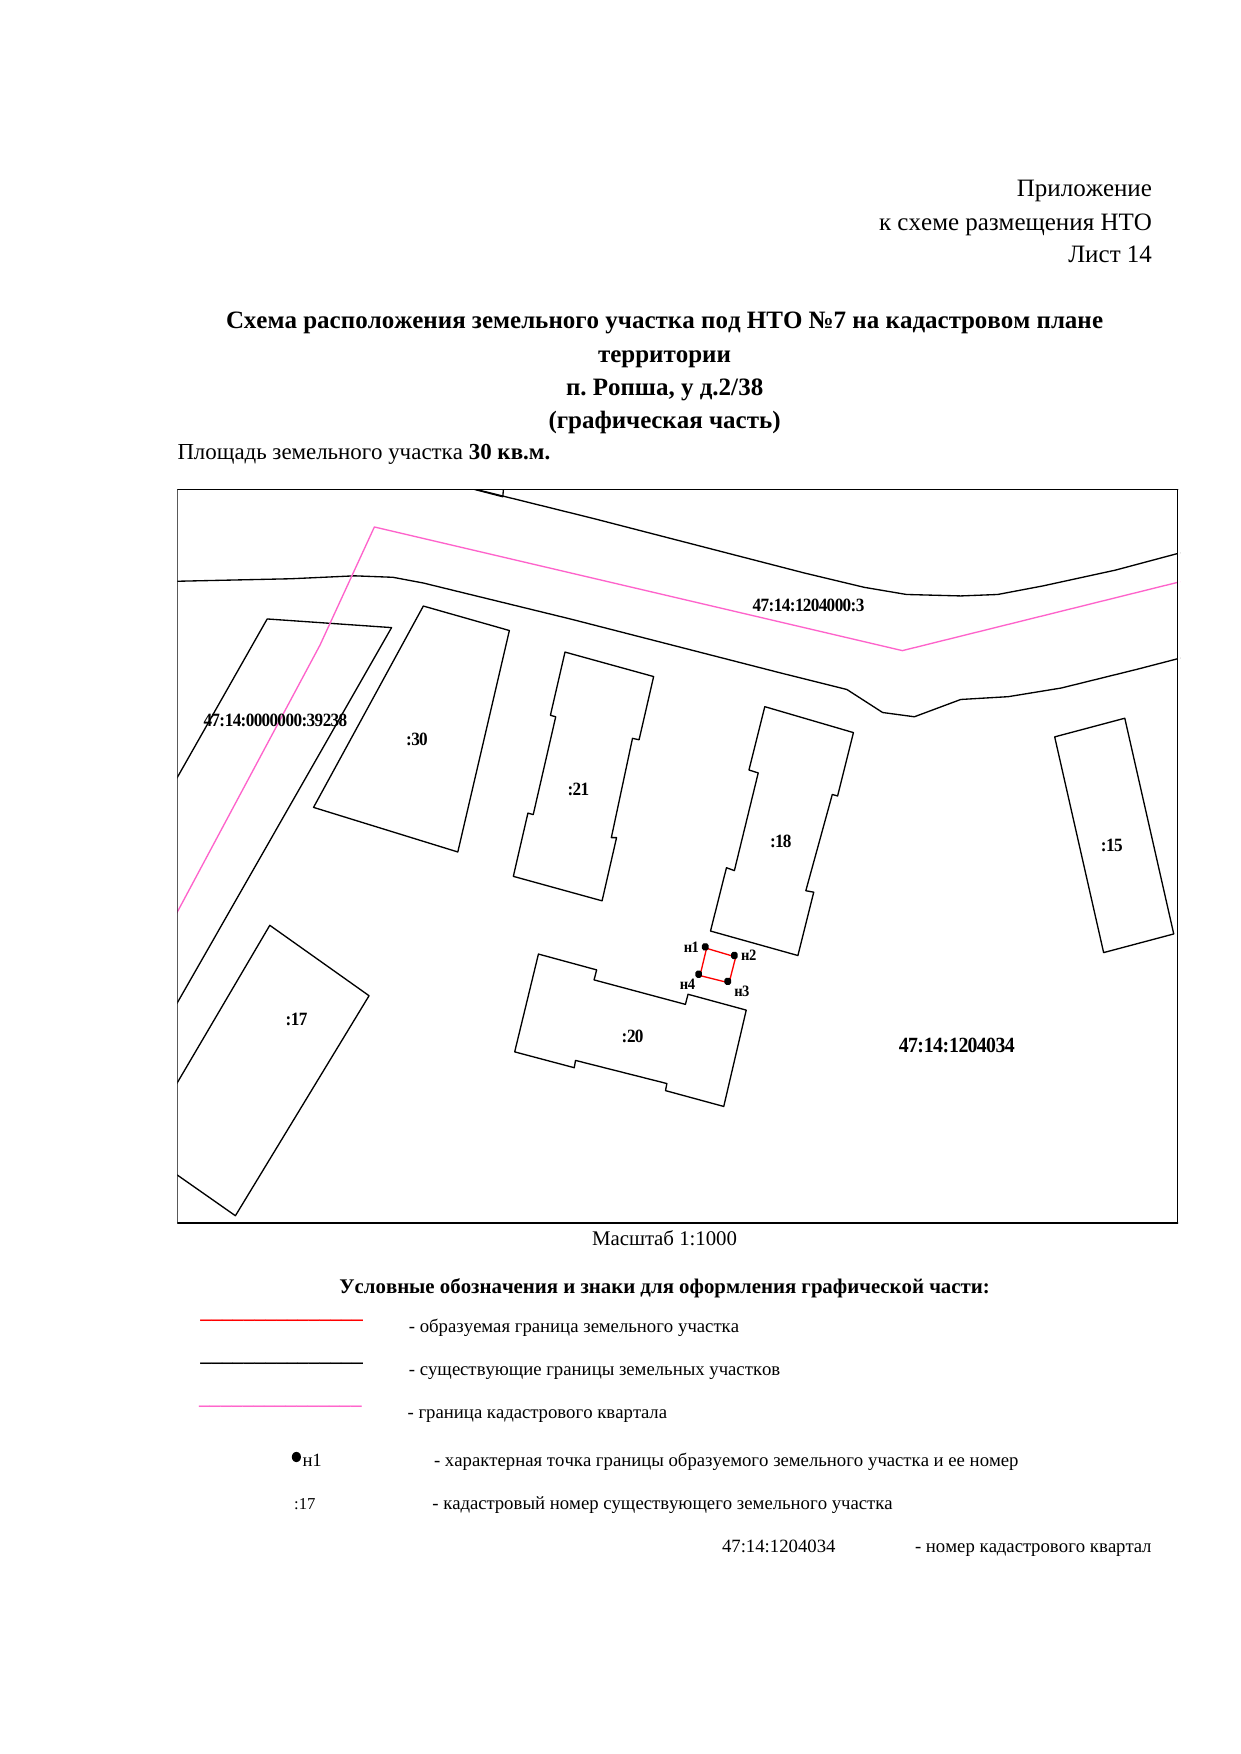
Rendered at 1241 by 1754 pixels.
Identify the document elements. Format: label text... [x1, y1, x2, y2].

text Лист 14 [177, 239, 1152, 268]
text _______________ - образуемая граница земельного участка [177, 1298, 1152, 1341]
text _______________ - граница кадастрового квартала [177, 1384, 1152, 1427]
text п. Ропша, у д.2/38 [177, 372, 1152, 400]
text Условные обозначения и знаки для оформления графической части: [177, 1274, 1152, 1298]
text Приложение [177, 173, 1152, 202]
text Площадь земельного участка 30 кв.м. [177, 438, 1152, 464]
text Масштаб 1:1000 [177, 1226, 1152, 1249]
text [177, 1535, 1152, 1556]
text (графическая часть) [177, 405, 1152, 433]
text _______________ - существующие границы земельных участков [177, 1341, 1152, 1384]
text :17 - кадастровый номер существующего земельного участка [177, 1492, 1152, 1513]
text н1 - характерная точка границы образуемого земельного участка и ее номер [302, 1449, 1152, 1470]
text Схема расположения земельного участка под НТО №7 на кадастровом плане территории [177, 306, 1152, 367]
text к схеме размещения НТО [177, 207, 1152, 235]
